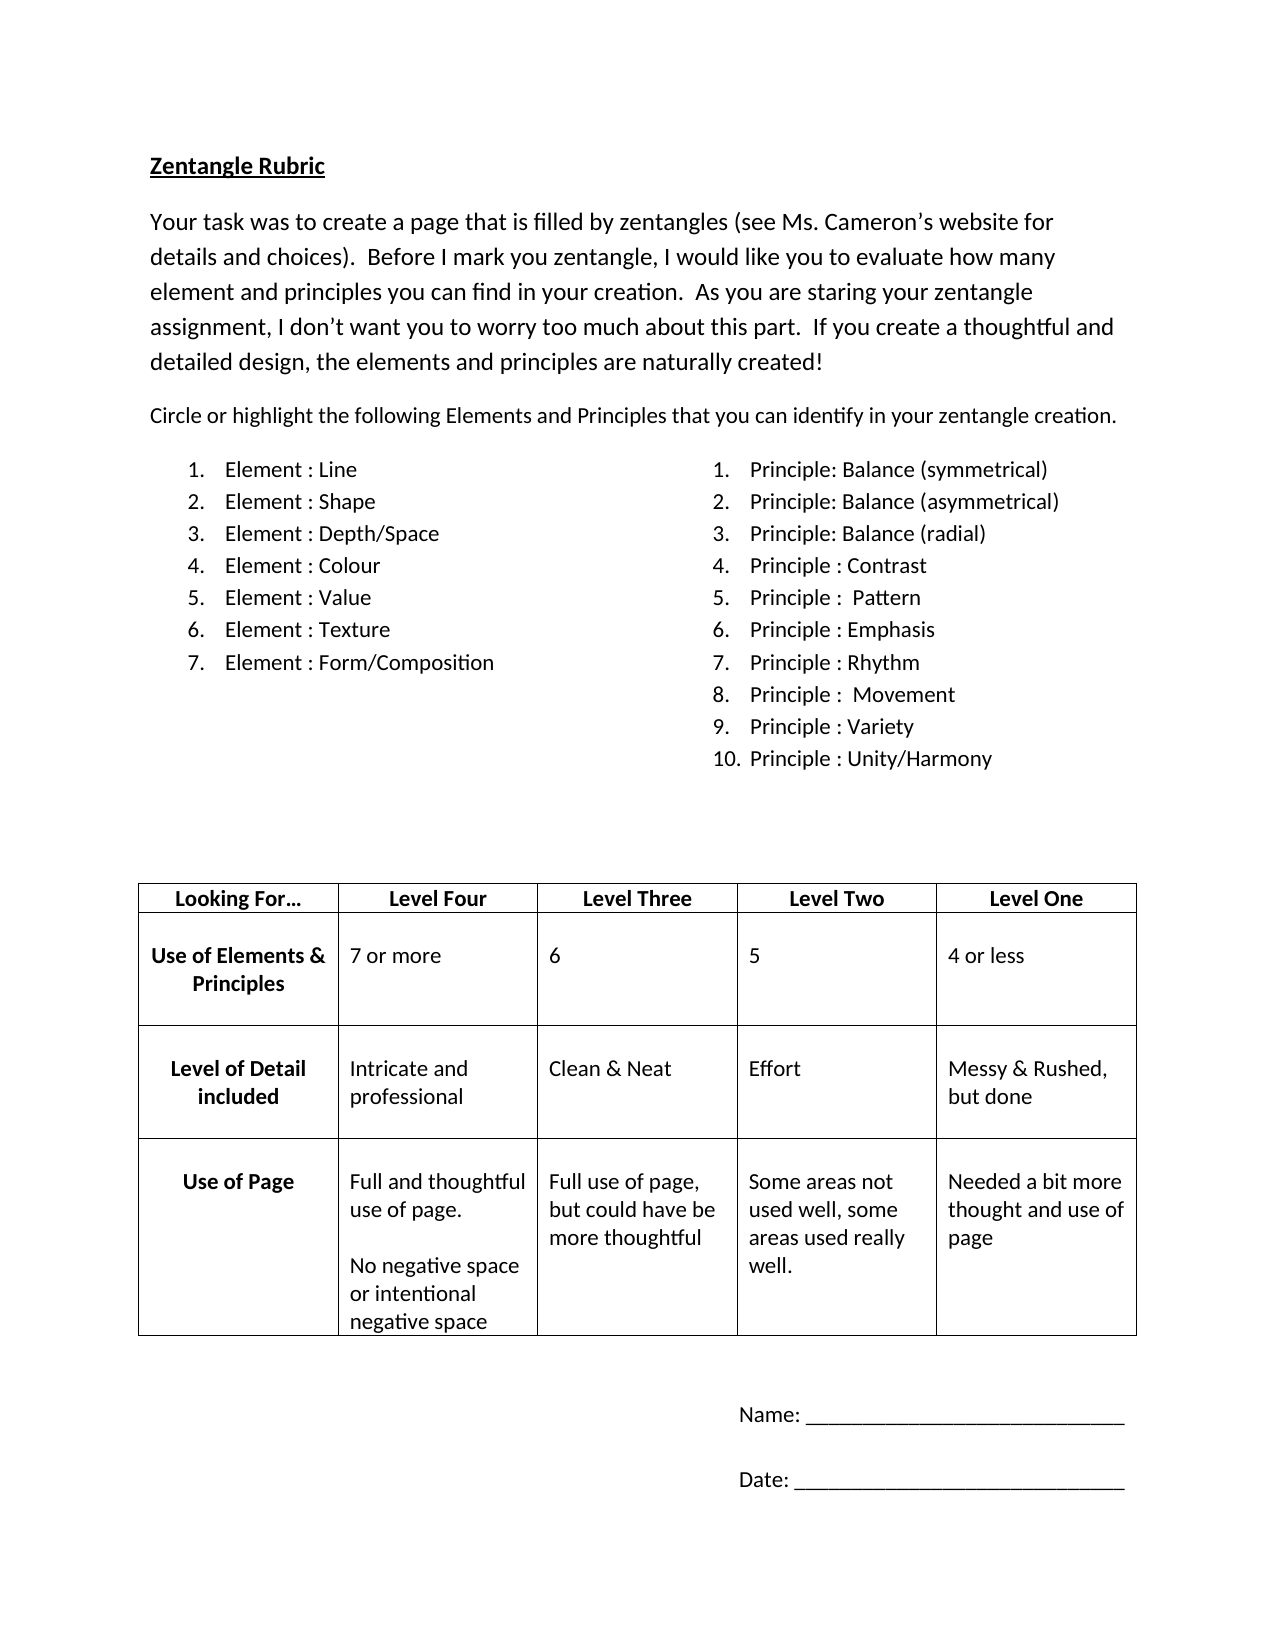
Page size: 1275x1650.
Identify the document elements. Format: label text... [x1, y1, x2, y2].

list Principle : Pattern [712, 583, 1125, 611]
table_cell 6 [538, 913, 737, 1025]
table_header Level One [937, 884, 1136, 912]
text Circle or highlight the following Elements and Principles that you can identify in your zentangle creation. [150, 402, 1125, 430]
table_cell Intricate and professional [339, 1026, 537, 1138]
table_cell Needed a bit more thought and use of page [937, 1139, 1136, 1335]
text Zentangle Rubric [150, 150, 1125, 181]
table_cell 5 [738, 913, 936, 1025]
table_cell 7 or more [339, 913, 537, 1025]
list Principle : Rhythm [712, 648, 1125, 676]
text Name: ____________________________ [150, 1401, 1125, 1428]
table_cell Some areas not used well, some areas used really well. [738, 1139, 936, 1335]
table_cell Messy & Rushed, but done [937, 1026, 1136, 1138]
list Element : Shape [187, 487, 600, 515]
table_cell Use of Elements & Principles [139, 913, 338, 1025]
list Element : Texture [187, 616, 600, 644]
table_cell 4 or less [937, 913, 1136, 1025]
table_header Level Three [538, 884, 737, 912]
list Element : Form/Composition [187, 648, 600, 676]
list Element : Depth/Space [187, 519, 600, 547]
table_cell Level of Detail included [139, 1026, 338, 1138]
table_header Looking For… [139, 884, 338, 912]
text Date: _____________________________ [150, 1465, 1125, 1493]
list Principle : Variety [712, 712, 1125, 740]
list Principle : Contrast [712, 551, 1125, 579]
list Principle: Balance (asymmetrical) [712, 487, 1125, 515]
list Principle : Unity/Harmony [712, 744, 1125, 772]
text Your task was to create a page that is filled by zentangles (see Ms. Cameron’s website for details and choices). Before I mark you zentangle, I would like you to evaluate how many element and principles you can find in your creation. As you are staring your zentangle assignment, I don’t want you to worry too much about this part. If you create a thoughtful and detailed design, the elements and principles are naturally created! [150, 206, 1125, 376]
table_header Level Two [738, 884, 936, 912]
list Element : Colour [187, 551, 600, 579]
list Element : Line [187, 455, 600, 483]
list Principle : Emphasis [712, 616, 1125, 644]
list Principle: Balance (symmetrical) [712, 455, 1125, 483]
list Element : Value [187, 583, 600, 611]
list Principle : Movement [712, 680, 1125, 708]
table_cell Use of Page [139, 1139, 338, 1335]
table_cell Full and thoughtful use of page. No negative space or intentional negative space [339, 1139, 537, 1335]
table_cell Full use of page, but could have be more thoughtful [538, 1139, 737, 1335]
table_cell Effort [738, 1026, 936, 1138]
list Principle: Balance (radial) [712, 519, 1125, 547]
table_header Level Four [339, 884, 537, 912]
table_cell Clean & Neat [538, 1026, 737, 1138]
